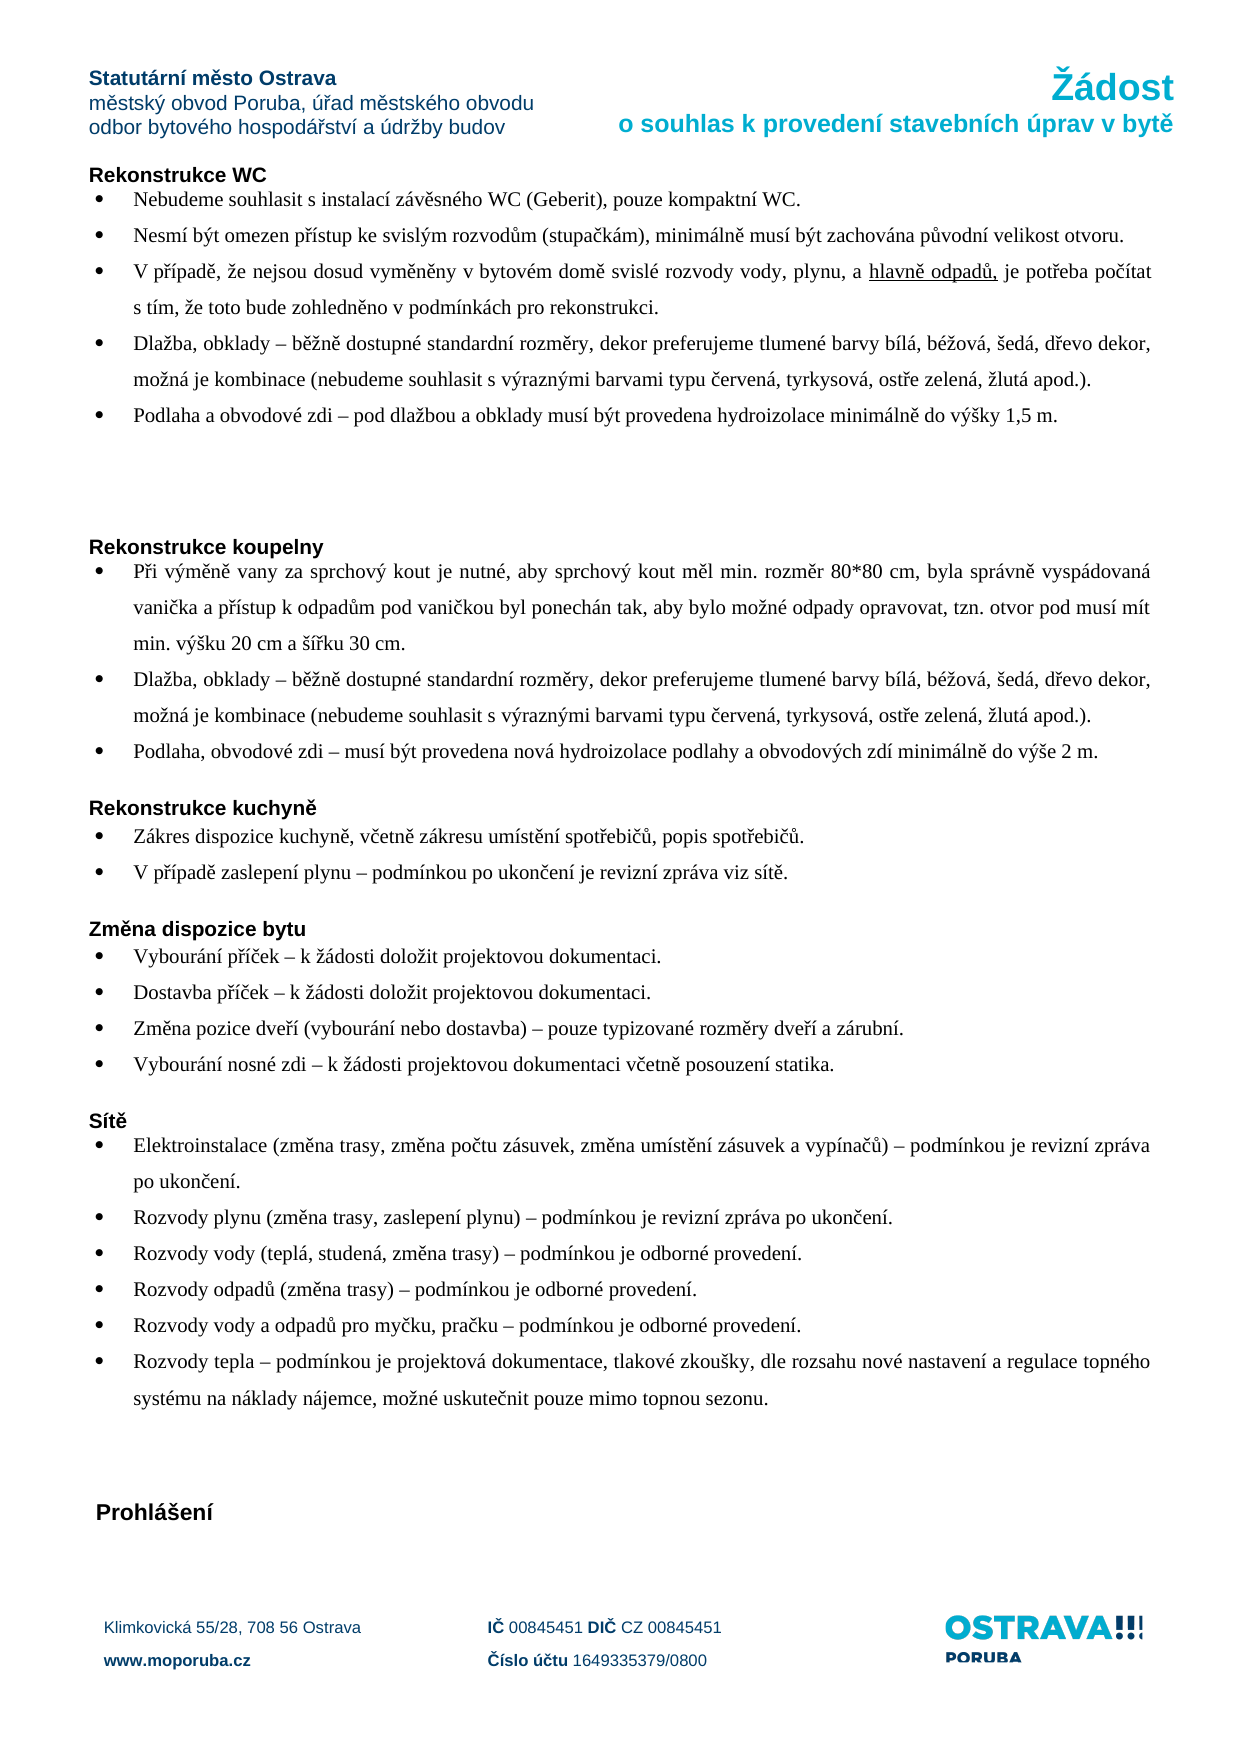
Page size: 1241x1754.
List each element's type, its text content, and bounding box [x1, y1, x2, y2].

list Změna pozice dveří (vybourání nebo dostavba) – pouze typizované rozměry dveří a zárubní. [96, 1016, 1152, 1040]
list Elektroinstalace (změna trasy, změna počtu zásuvek, změna umístění zásuvek a vypínačů) – podmínkou je revizní zpráva po ukončení. [96, 1133, 1152, 1193]
list V případě zaslepení plynu – podmínkou po ukončení je revizní zpráva viz sítě. [96, 860, 1152, 884]
list Rozvody vody a odpadů pro myčku, pračku – podmínkou je odborné provedení. [96, 1313, 1152, 1337]
list Rozvody tepla – podmínkou je projektová dokumentace, tlakové zkoušky, dle rozsahu nové nastavení a regulace topného systému na náklady nájemce, možné uskutečnit pouze mimo topnou sezonu. [96, 1349, 1152, 1409]
list V případě, že nejsou dosud vyměněny v bytovém domě svislé rozvody vody, plynu, a hlavně odpadů, je potřeba počítat s tím, že toto bude zohledněno v podmínkách pro rekonstrukci. [96, 259, 1152, 319]
text Rekonstrukce kuchyně [89, 796, 1152, 820]
list Dostavba příček – k žádosti doložit projektovou dokumentaci. [96, 980, 1152, 1004]
list Dlažba, obklady – běžně dostupné standardní rozměry, dekor preferujeme tlumené barvy bílá, béžová, šedá, dřevo dekor, možná je kombinace (nebudeme souhlasit s výraznými barvami typu červená, tyrkysová, ostře zelená, žlutá apod.). [96, 667, 1152, 727]
list Zákres dispozice kuchyně, včetně zákresu umístění spotřebičů, popis spotřebičů. [96, 824, 1152, 848]
list Podlaha a obvodové zdi – pod dlažbou a obklady musí být provedena hydroizolace minimálně do výšky 1,5 m. [96, 403, 1152, 427]
list Při výměně vany za sprchový kout je nutné, aby sprchový kout měl min. rozměr 80*80 cm, byla správně vyspádovaná vanička a přístup k odpadům pod vaničkou byl ponechán tak, aby bylo možné odpady opravovat, tzn. otvor pod musí mít min. výšku 20 cm a šířku 30 cm. [96, 559, 1152, 655]
list Rozvody odpadů (změna trasy) – podmínkou je odborné provedení. [96, 1277, 1152, 1301]
text Rekonstrukce WC [89, 163, 1152, 187]
list Dlažba, obklady – běžně dostupné standardní rozměry, dekor preferujeme tlumené barvy bílá, béžová, šedá, dřevo dekor, možná je kombinace (nebudeme souhlasit s výraznými barvami typu červená, tyrkysová, ostře zelená, žlutá apod.). [96, 331, 1152, 391]
picture [945, 1615, 1142, 1662]
list Vybourání nosné zdi – k žádosti projektovou dokumentaci včetně posouzení statika. [96, 1052, 1152, 1076]
text Rekonstrukce koupelny [89, 535, 1152, 559]
list Rozvody vody (teplá, studená, změna trasy) – podmínkou je odborné provedení. [96, 1241, 1152, 1265]
list Rozvody plynu (změna trasy, zaslepení plynu) – podmínkou je revizní zpráva po ukončení. [96, 1205, 1152, 1229]
text Změna dispozice bytu [89, 917, 1152, 941]
list Podlaha, obvodové zdi – musí být provedena nová hydroizolace podlahy a obvodových zdí minimálně do výše 2 m. [96, 739, 1152, 763]
text Sítě [89, 1109, 1152, 1133]
list Nebudeme souhlasit s instalací závěsného WC (Geberit), pouze kompaktní WC. [96, 187, 1152, 211]
list Nesmí být omezen přístup ke svislým rozvodům (stupačkám), minimálně musí být zachována původní velikost otvoru. [96, 223, 1152, 247]
list Vybourání příček – k žádosti doložit projektovou dokumentaci. [96, 944, 1152, 968]
text Prohlášení [96, 1499, 1152, 1526]
